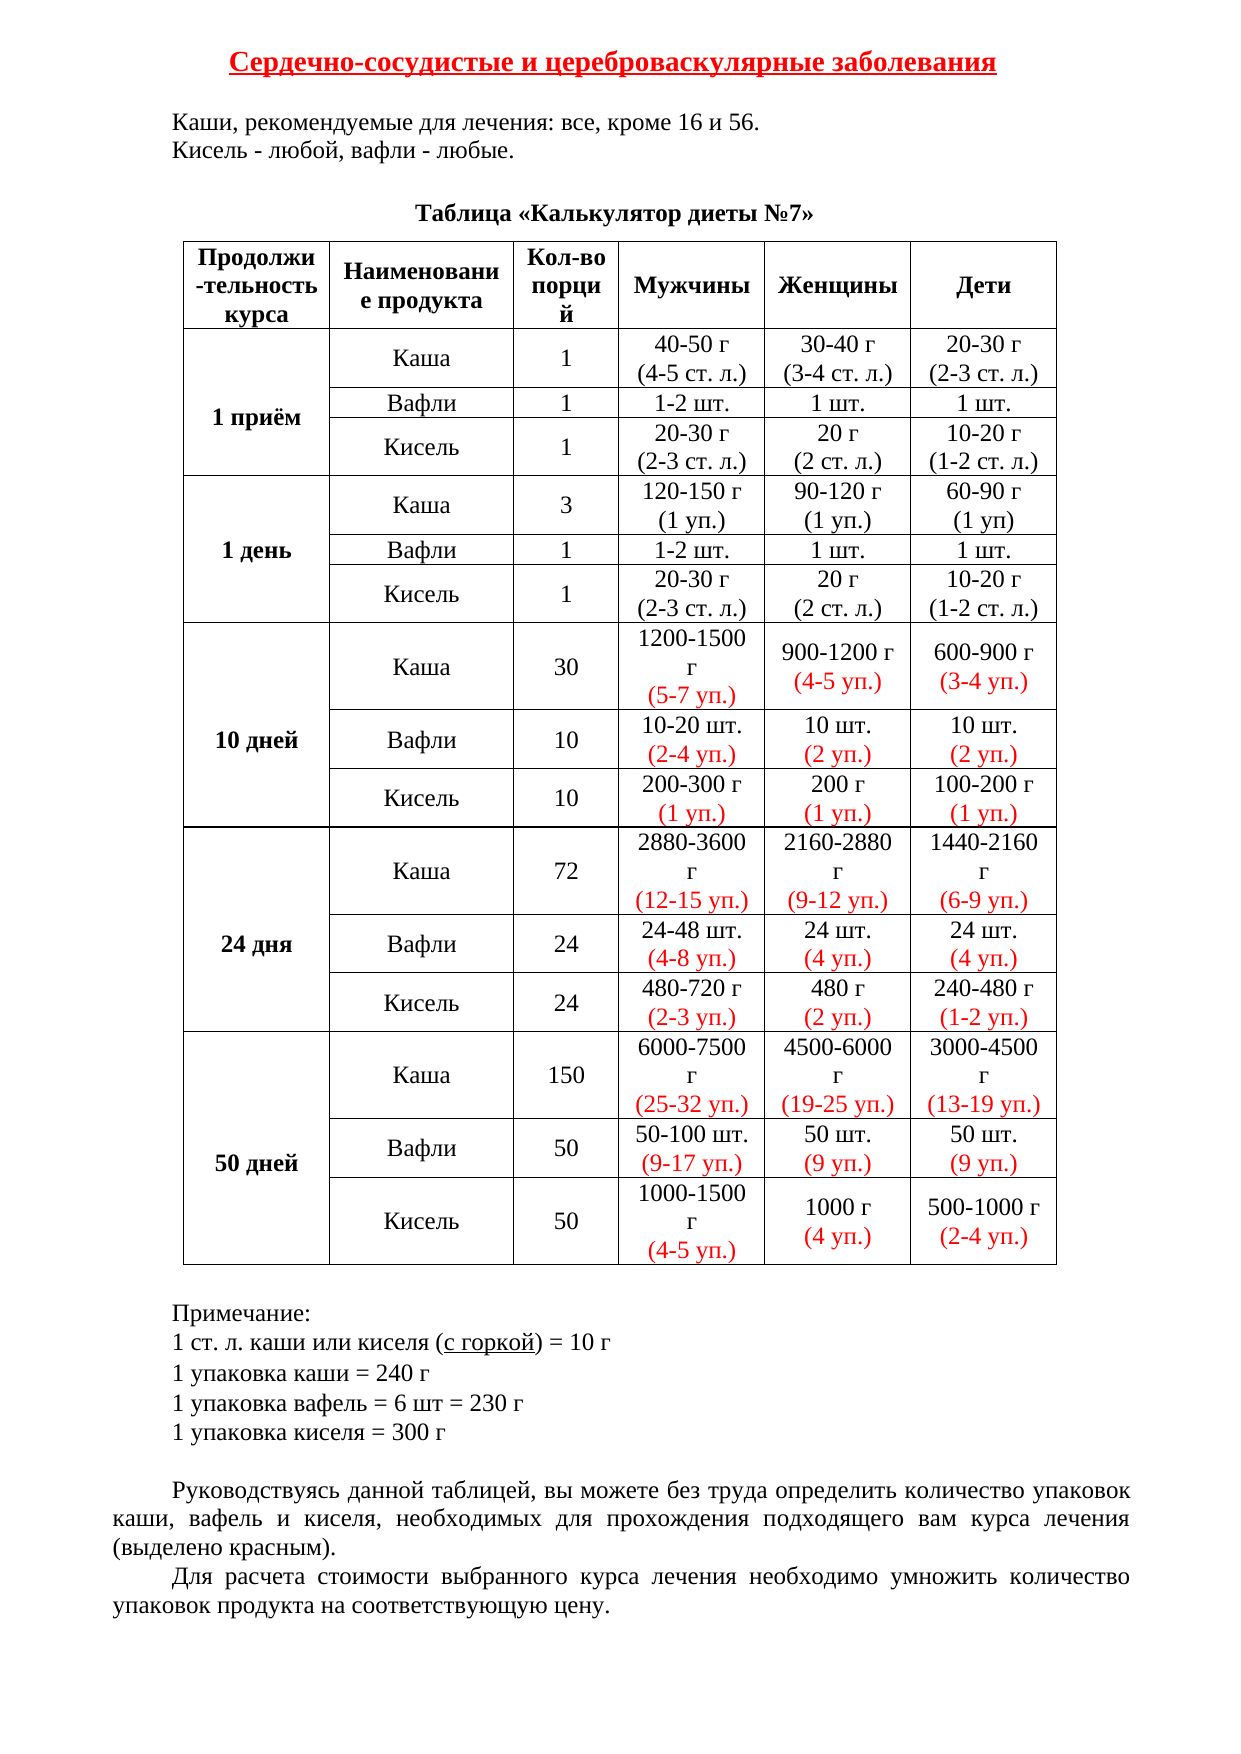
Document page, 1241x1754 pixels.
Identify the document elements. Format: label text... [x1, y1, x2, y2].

table_cell 50 [514, 1119, 618, 1177]
text Таблица «Калькулятор диеты №7» [172, 198, 1057, 226]
table_cell 50 шт. (9 уп.) [765, 1119, 910, 1177]
table_cell 2160-2880 г (9-12 уп.) [765, 828, 910, 914]
table_cell 24-48 шт. (4-8 уп.) [619, 915, 764, 972]
table_cell 24 дня [184, 828, 329, 1031]
table_cell 50 шт. (9 уп.) [911, 1119, 1056, 1177]
table_cell 1000 г (4 уп.) [765, 1178, 910, 1264]
table_cell 20-30 г (2-3 ст. л.) [619, 418, 764, 475]
text Для расчета стоимости выбранного курса лечения необходимо умножить количество упаковок продукта на соответствующую цену. [112, 1561, 1131, 1618]
table_cell Вафли [330, 710, 513, 768]
table_cell 3000-4500 г (13-19 уп.) [911, 1032, 1056, 1118]
table_cell 1 [514, 388, 618, 417]
table_cell 30 [514, 623, 618, 709]
table_cell 24 [514, 915, 618, 972]
text Каши, рекомендуемые для лечения: все, кроме 16 и 56. [172, 107, 1072, 135]
table_cell 24 шт. (4 уп.) [765, 915, 910, 972]
table_cell 1 шт. [765, 388, 910, 417]
table_cell 200-300 г (1 уп.) [619, 769, 764, 826]
table_cell 1 шт. [911, 535, 1056, 563]
table_cell 500-1000 г (2-4 уп.) [911, 1178, 1056, 1264]
table_cell 10 [514, 710, 618, 768]
table_cell Каша [330, 623, 513, 709]
table_header Продолжи-тельность курса [184, 242, 329, 328]
table_cell 50 дней [184, 1032, 329, 1264]
table_cell Кисель [330, 1178, 513, 1264]
table_header Кол-во порций [514, 242, 618, 328]
text 1 ст. л. каши или киселя (с горкой) = 10 г [112, 1327, 1131, 1356]
text Руководствуясь данной таблицей, вы можете без труда определить количество упаковок каши, вафель и киселя, необходимых для прохождения подходящего вам курса лечения (выделено красным). [112, 1475, 1131, 1561]
table_cell 60-90 г (1 уп) [911, 476, 1056, 534]
table_cell Каша [330, 828, 513, 914]
table_cell 10 шт. (2 уп.) [911, 710, 1056, 768]
table_header Дети [911, 242, 1056, 328]
table_cell Кисель [330, 565, 513, 622]
table_cell 10-20 г (1-2 ст. л.) [911, 418, 1056, 475]
table_cell 24 шт. (4 уп.) [911, 915, 1056, 972]
table_cell 3 [514, 476, 618, 534]
table_header Мужчины [619, 242, 764, 328]
table_cell 150 [514, 1032, 618, 1118]
table_cell 72 [514, 828, 618, 914]
table_cell 40-50 г (4-5 ст. л.) [619, 329, 764, 387]
table_cell 1000-1500 г (4-5 уп.) [619, 1178, 764, 1264]
table_cell 6000-7500 г (25-32 уп.) [619, 1032, 764, 1118]
table_cell 4500-6000 г (19-25 уп.) [765, 1032, 910, 1118]
text 1 упаковка киселя = 300 г [112, 1417, 1131, 1446]
table_cell 30-40 г (3-4 ст. л.) [765, 329, 910, 387]
table_cell 50-100 шт. (9-17 уп.) [619, 1119, 764, 1177]
table_cell 20-30 г (2-3 ст. л.) [911, 329, 1056, 387]
table_cell 1 [514, 329, 618, 387]
table_cell 90-120 г (1 уп.) [765, 476, 910, 534]
table_cell 50 [514, 1178, 618, 1264]
table_cell 1 шт. [765, 535, 910, 563]
table_cell Вафли [330, 1119, 513, 1177]
table_cell 10 [514, 769, 618, 826]
table_cell 20-30 г (2-3 ст. л.) [619, 565, 764, 622]
table_cell 120-150 г (1 уп.) [619, 476, 764, 534]
table_cell 20 г (2 ст. л.) [765, 418, 910, 475]
table_cell 1-2 шт. [619, 535, 764, 563]
table_cell 1 приём [184, 329, 329, 475]
text Кисель - любой, вафли - любые. [172, 135, 1131, 164]
table_cell 1 шт. [911, 388, 1056, 417]
table_cell 20 г (2 ст. л.) [765, 565, 910, 622]
table_cell 10 дней [184, 623, 329, 826]
table_cell Кисель [330, 418, 513, 475]
table_cell 10-20 г (1-2 ст. л.) [911, 565, 1056, 622]
text Сердечно-сосудистые и цереброваскулярные заболевания [172, 44, 1054, 78]
text 1 упаковка вафель = 6 шт = 230 г [112, 1388, 1131, 1417]
table_cell 24 [514, 973, 618, 1031]
text 1 упаковка каши = 240 г [112, 1358, 1131, 1386]
table_cell 1 день [184, 476, 329, 622]
table_cell Каша [330, 329, 513, 387]
table_cell 10-20 шт. (2-4 уп.) [619, 710, 764, 768]
table_cell Кисель [330, 973, 513, 1031]
table_cell 480 г (2 уп.) [765, 973, 910, 1031]
table_cell 1-2 шт. [619, 388, 764, 417]
text Примечание: [112, 1298, 1131, 1327]
table_cell 1 [514, 418, 618, 475]
table_cell 200 г (1 уп.) [765, 769, 910, 826]
table_cell 10 шт. (2 уп.) [765, 710, 910, 768]
table_cell 1440-2160 г (6-9 уп.) [911, 828, 1056, 914]
table_cell 2880-3600 г (12-15 уп.) [619, 828, 764, 914]
table_cell 900-1200 г (4-5 уп.) [765, 623, 910, 709]
table_cell Вафли [330, 535, 513, 563]
table_cell 600-900 г (3-4 уп.) [911, 623, 1056, 709]
table_cell Вафли [330, 915, 513, 972]
table_cell Вафли [330, 388, 513, 417]
table_cell Кисель [330, 769, 513, 826]
table_cell 240-480 г (1-2 уп.) [911, 973, 1056, 1031]
table_cell 480-720 г (2-3 уп.) [619, 973, 764, 1031]
table_cell 1200-1500 г (5-7 уп.) [619, 623, 764, 709]
table_cell 1 [514, 565, 618, 622]
table_header Женщины [765, 242, 910, 328]
table_cell 1 [514, 535, 618, 563]
table_header Наименование продукта [330, 242, 513, 328]
table_cell 100-200 г (1 уп.) [911, 769, 1056, 826]
table_cell Каша [330, 476, 513, 534]
table_cell Каша [330, 1032, 513, 1118]
